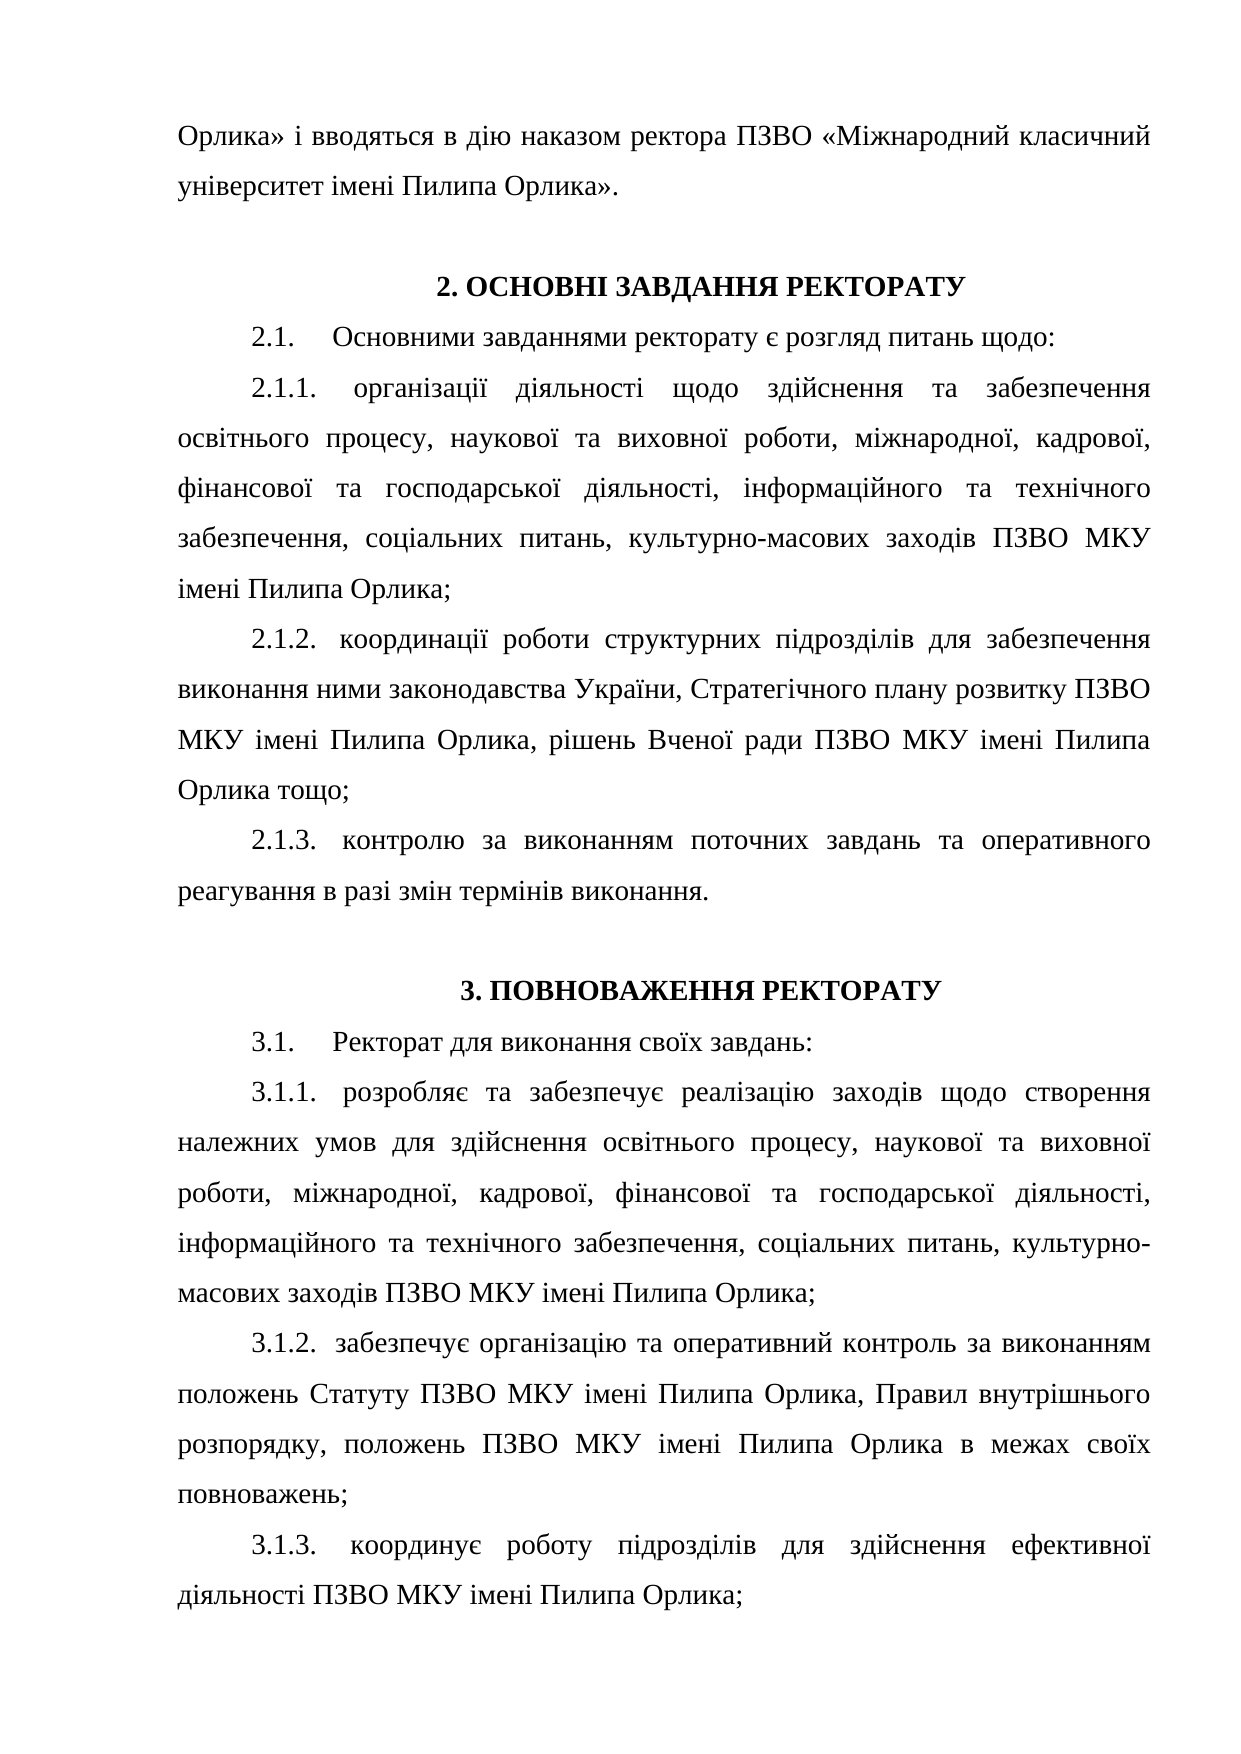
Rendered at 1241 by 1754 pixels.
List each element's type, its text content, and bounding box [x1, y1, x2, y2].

text 2.1.2. координації роботи структурних підрозділів для забезпечення виконання ними законодавства України, Стратегічного плану розвитку ПЗВО МКУ імені Пилипа Орлика, рішень Вченої ради ПЗВО МКУ імені Пилипа Орлика тощо; [177, 621, 1152, 806]
text 3.1.2. забезпечує організацію та оперативний контроль за виконанням положень Статуту ПЗВО МКУ імені Пилипа Орлика, Правил внутрішнього розпорядку, положень ПЗВО МКУ імені Пилипа Орлика в межах своїх повноважень; [177, 1326, 1152, 1510]
text 2.1.3. контролю за виконанням поточних завдань та оперативного реагування в разі змін термінів виконання. [177, 822, 1152, 906]
text 3.1.1. розробляє та забезпечує реалізацію заходів щодо створення належних умов для здійснення освітнього процесу, наукової та виховної роботи, міжнародної, кадрової, фінансової та господарської діяльності, інформаційного та технічного забезпечення, соціальних питань, культурно-масових заходів ПЗВО МКУ імені Пилипа Орлика; [177, 1074, 1152, 1309]
text 3.1. Ректорат для виконання своїх завдань: [177, 1024, 1152, 1057]
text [177, 118, 1152, 202]
text 2. ОСНОВНІ ЗАВДАННЯ РЕКТОРАТУ [177, 269, 1152, 303]
text 2.1.1. організації діяльності щодо здійснення та забезпечення освітнього процесу, наукової та виховної роботи, міжнародної, кадрової, фінансової та господарської діяльності, інформаційного та технічного забезпечення, соціальних питань, культурно-масових заходів ПЗВО МКУ імені Пилипа Орлика; [177, 370, 1152, 604]
text 3. ПОВНОВАЖЕННЯ РЕКТОРАТУ [177, 973, 1152, 1007]
text 3.1.3. координує роботу підрозділів для здійснення ефективної діяльності ПЗВО МКУ імені Пилипа Орлика; [177, 1527, 1152, 1611]
text 2.1. Основними завданнями ректорату є розгляд питань щодо: [177, 319, 1152, 353]
